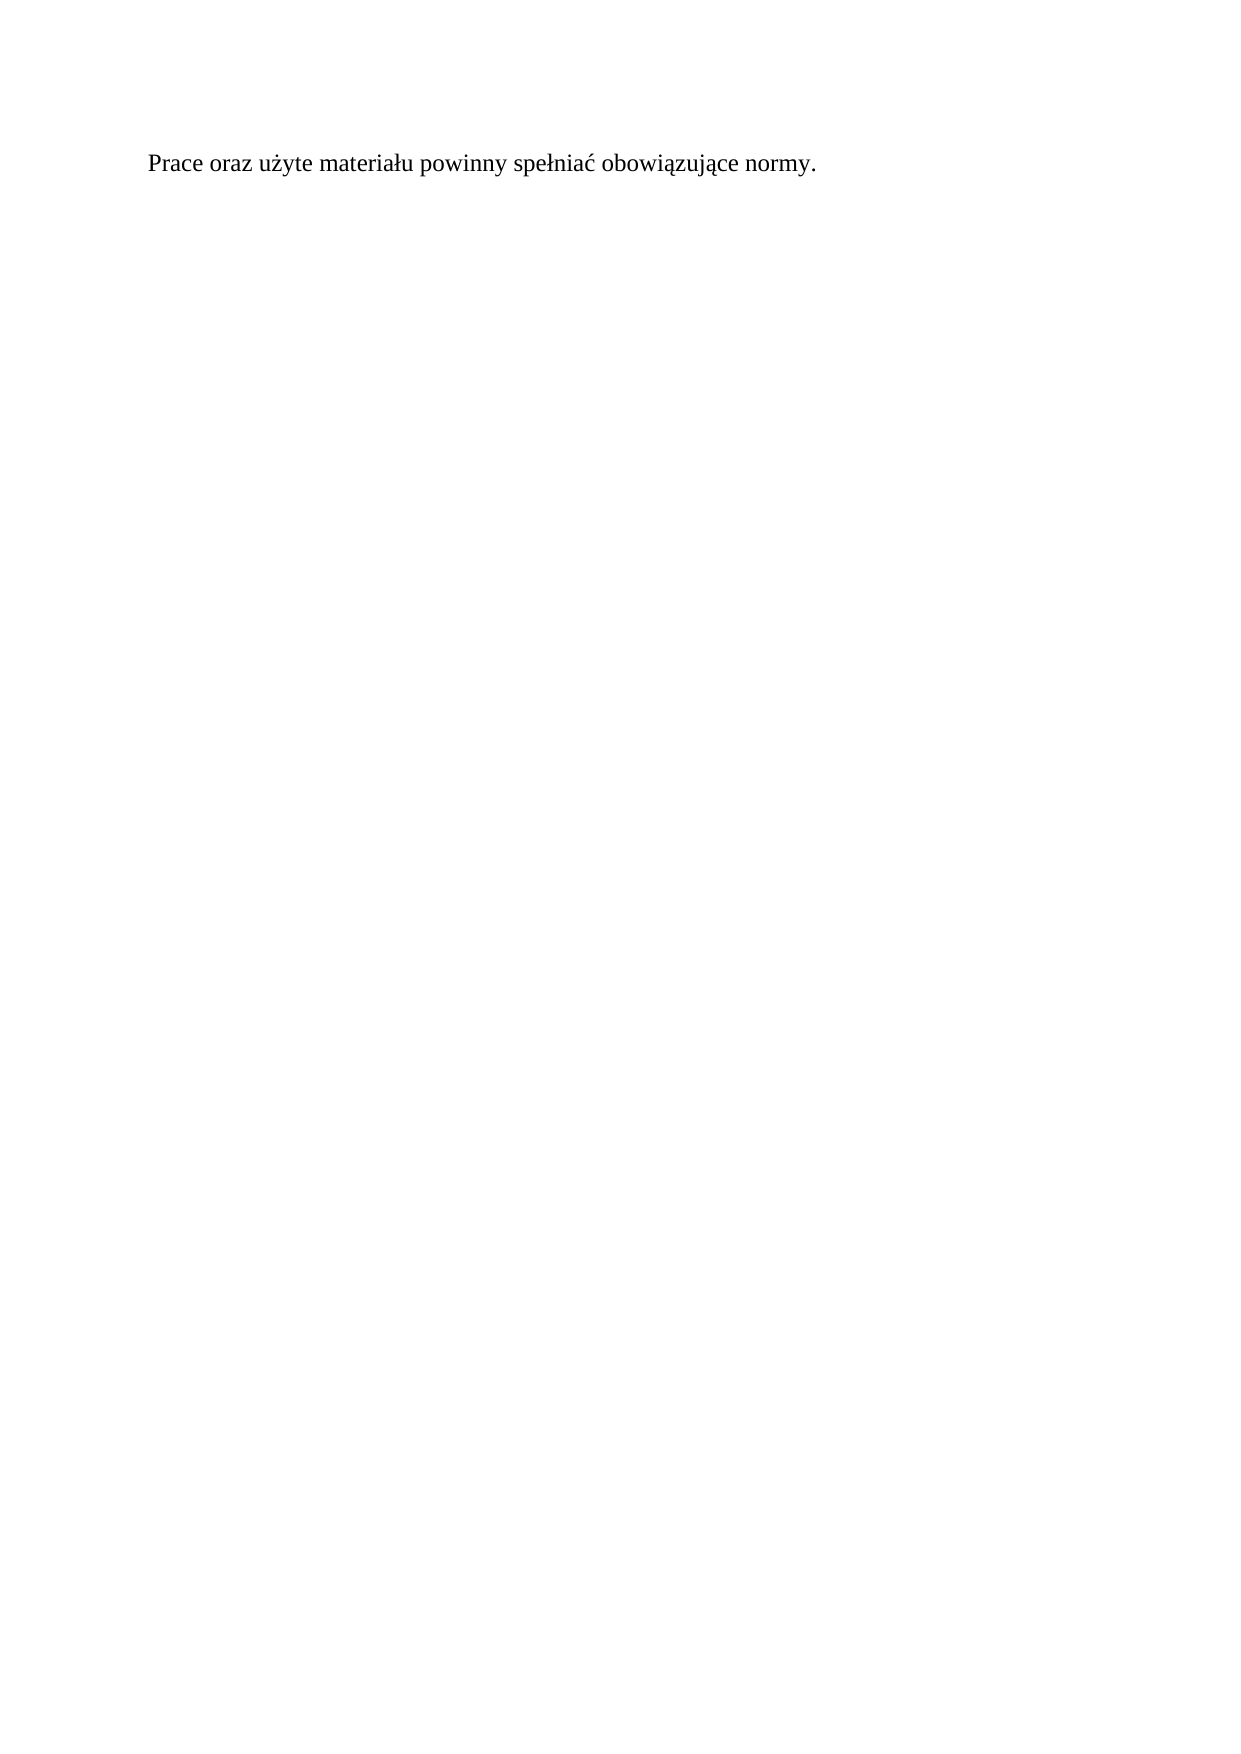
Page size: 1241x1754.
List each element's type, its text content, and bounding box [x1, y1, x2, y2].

text Prace oraz użyte materiału powinny spełniać obowiązujące normy. [148, 148, 1093, 176]
